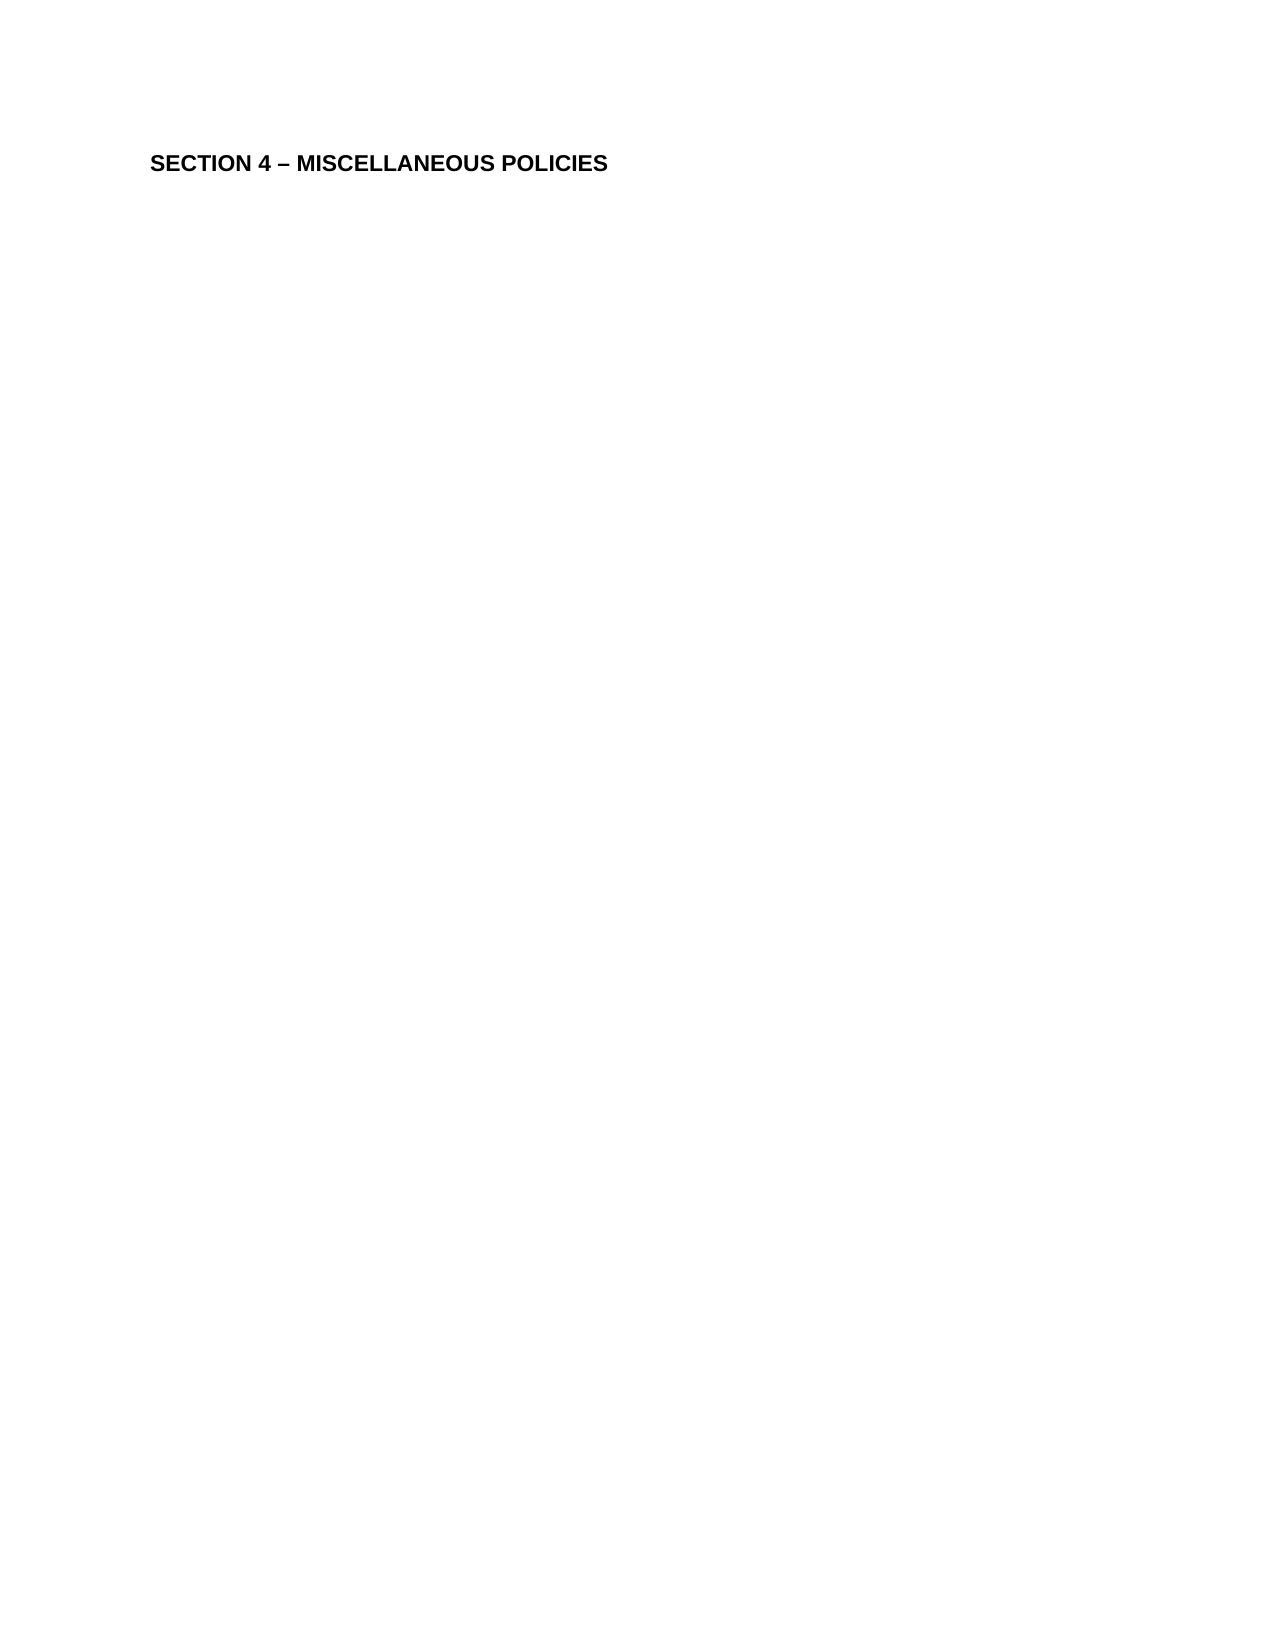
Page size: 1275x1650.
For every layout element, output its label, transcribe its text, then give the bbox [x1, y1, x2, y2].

text SECTION 4 – MISCELLANEOUS POLICIES [150, 150, 1125, 207]
